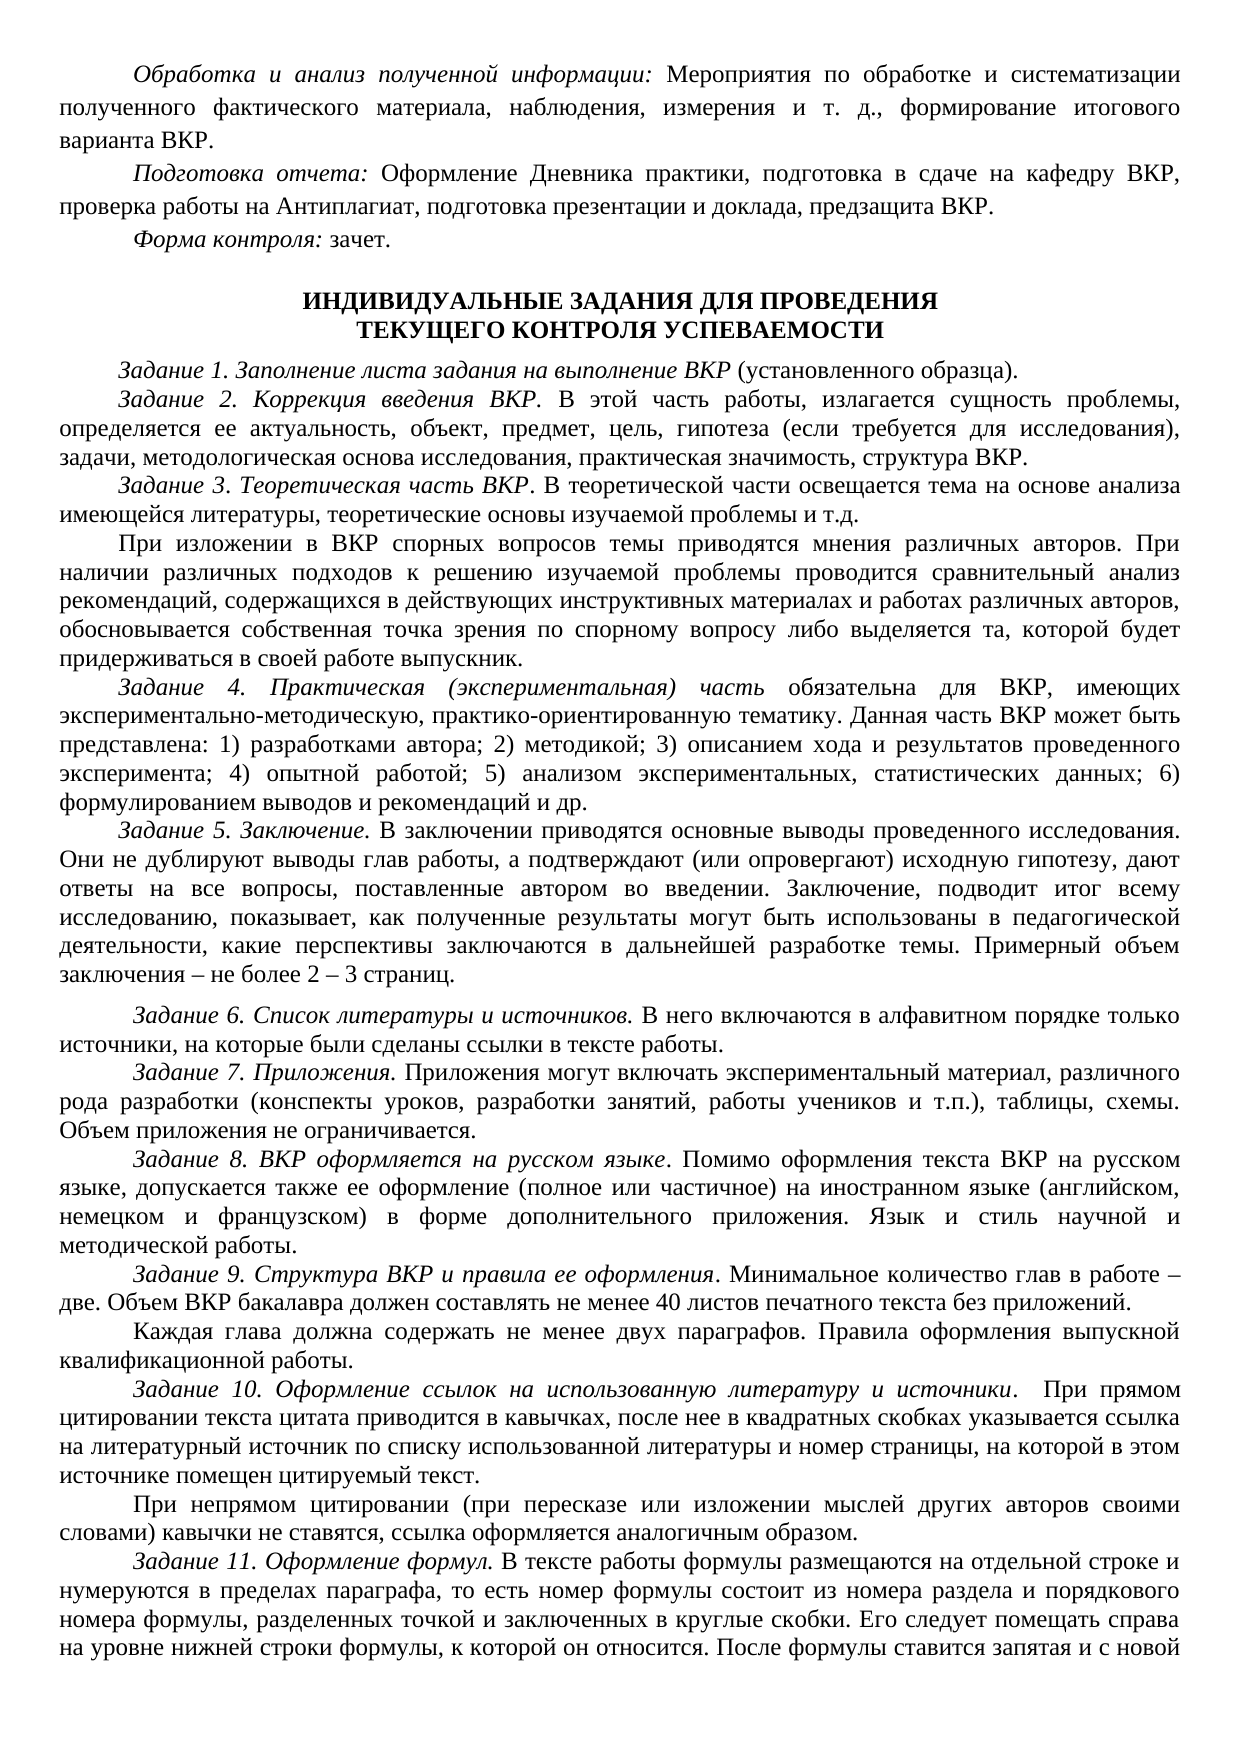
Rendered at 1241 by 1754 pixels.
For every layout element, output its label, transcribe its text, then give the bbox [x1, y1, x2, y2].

text Задание 10. Оформление ссылок на использованную литературу и источники. При прямом цитировании текста цитата приводится в кавычках, после нее в квадратных скобках указывается ссылка на литературный источник по списку использованной литературы и номер страницы, на которой в этом источнике помещен цитируемый текст. [59, 1374, 1181, 1489]
text Задание 3. Теоретическая часть ВКР. В теоретической части освещается тема на основе анализа имеющейся литературы, теоретические основы изучаемой проблемы и т.д. [59, 470, 1181, 528]
text Задание 7. Приложения. Приложения могут включать экспериментальный материал, различного рода разработки (конспекты уроков, разработки занятий, работы учеников и т.п.), таблицы, схемы. Объем приложения не ограничивается. [59, 1057, 1181, 1144]
text ИНДИВИДУАЛЬНЫЕ ЗАДАНИЯ ДЛЯ ПРОВЕДЕНИЯ [59, 286, 1181, 315]
text Задание 4. Практическая (экспериментальная) часть обязательна для ВКР, имеющих экспериментально-методическую, практико-ориентированную тематику. Данная часть ВКР может быть представлена: 1) разработками автора; 2) методикой; 3) описанием хода и результатов проведенного эксперимента; 4) опытной работой; 5) анализом экспериментальных, статистических данных; 6) формулированием выводов и рекомендаций и др. [59, 672, 1181, 815]
text Задание 5. Заключение. В заключении приводятся основные выводы проведенного исследования. Они не дублируют выводы глав работы, а подтверждают (или опровергают) исходную гипотезу, дают ответы на все вопросы, поставленные автором во введении. Заключение, подводит итог всему исследованию, показывает, как полученные результаты могут быть использованы в педагогической деятельности, какие перспективы заключаются в дальнейшей разработке темы. Примерный объем заключения – не более 2 – 3 страниц. [59, 815, 1181, 988]
text ТЕКУЩЕГО КОНТРОЛЯ УСПЕВАЕМОСТИ [59, 315, 1181, 343]
text При изложении в ВКР спорных вопросов темы приводятся мнения различных авторов. При наличии различных подходов к решению изучаемой проблемы проводится сравнительный анализ рекомендаций, содержащихся в действующих инструктивных материалах и работах различных авторов, обосновывается собственная точка зрения по спорному вопросу либо выделяется та, которой будет придерживаться в своей работе выпускник. [59, 528, 1181, 672]
text Задание 8. ВКР оформляется на русском языке. Помимо оформления текста ВКР на русском языке, допускается также ее оформление (полное или частичное) на иностранном языке (английском, немецком и французском) в форме дополнительного приложения. Язык и стиль научной и методической работы. [59, 1144, 1181, 1259]
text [59, 1546, 1181, 1661]
text Каждая глава должна содержать не менее двух параграфов. Правила оформления выпускной квалификационной работы. [59, 1316, 1181, 1374]
text Задание 6. Список литературы и источников. В него включаются в алфавитном порядке только источники, на которые были сделаны ссылки в тексте работы. [59, 1000, 1181, 1057]
text Подготовка отчета: Оформление Дневника практики, подготовка в сдаче на кафедру ВКР, проверка работы на Антиплагиат, подготовка презентации и доклада, предзащита ВКР. [59, 158, 1181, 220]
text Задание 9. Структура ВКР и правила ее оформления. Минимальное количество глав в работе – две. Объем ВКР бакалавра должен составлять не менее 40 листов печатного текста без приложений. [59, 1259, 1181, 1316]
text Форма контроля: зачет. [133, 224, 1181, 253]
text Задание 2. Коррекция введения ВКР. В этой часть работы, излагается сущность проблемы, определяется ее актуальность, объект, предмет, цель, гипотеза (если требуется для исследования), задачи, методологическая основа исследования, практическая значимость, структура ВКР. [59, 384, 1181, 470]
text Обработка и анализ полученной информации: Мероприятия по обработке и систематизации полученного фактического материала, наблюдения, измерения и т. д., формирование итогового варианта ВКР. [59, 59, 1181, 154]
text При непрямом цитировании (при пересказе или изложении мыслей других авторов своими словами) кавычки не ставятся, ссылка оформляется аналогичным образом. [59, 1489, 1181, 1546]
text Задание 1. Заполнение листа задания на выполнение ВКР (установленного образца). [59, 355, 1181, 384]
